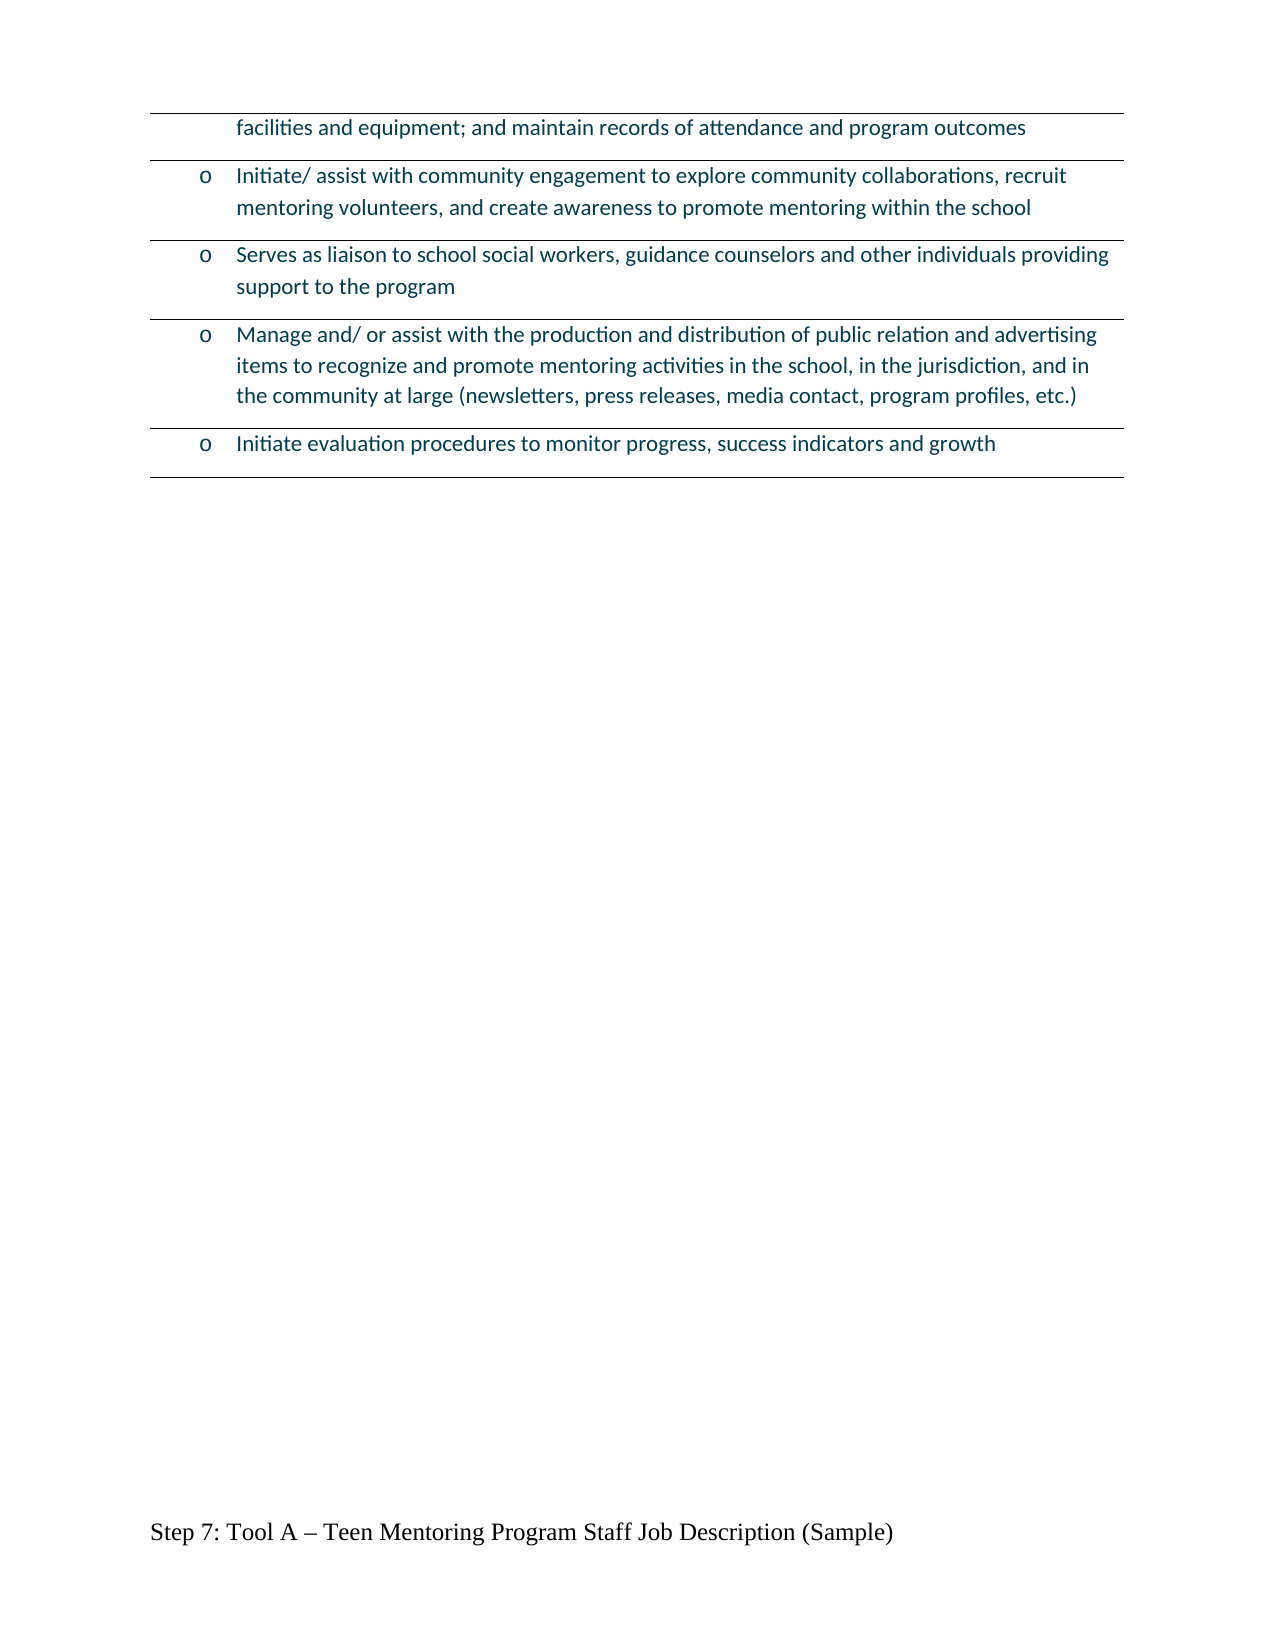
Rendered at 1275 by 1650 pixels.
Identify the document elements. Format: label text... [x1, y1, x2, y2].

table_cell Manage and/ or assist with the production and distribution of public relation and advertising items to recognize and promote mentoring activities in the school, in the jurisdiction, and in the community at large (newsletters, press releases, media contact, program profiles, etc.) [150, 320, 1124, 428]
table_cell Initiate/ assist with community engagement to explore community collaborations, recruit mentoring volunteers, and create awareness to promote mentoring within the school [150, 161, 1124, 239]
table_cell Initiate evaluation procedures to monitor progress, success indicators and growth [150, 429, 1124, 477]
table_cell Serves as liaison to school social workers, guidance counselors and other individuals providing support to the program [150, 241, 1124, 319]
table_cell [150, 114, 1124, 160]
